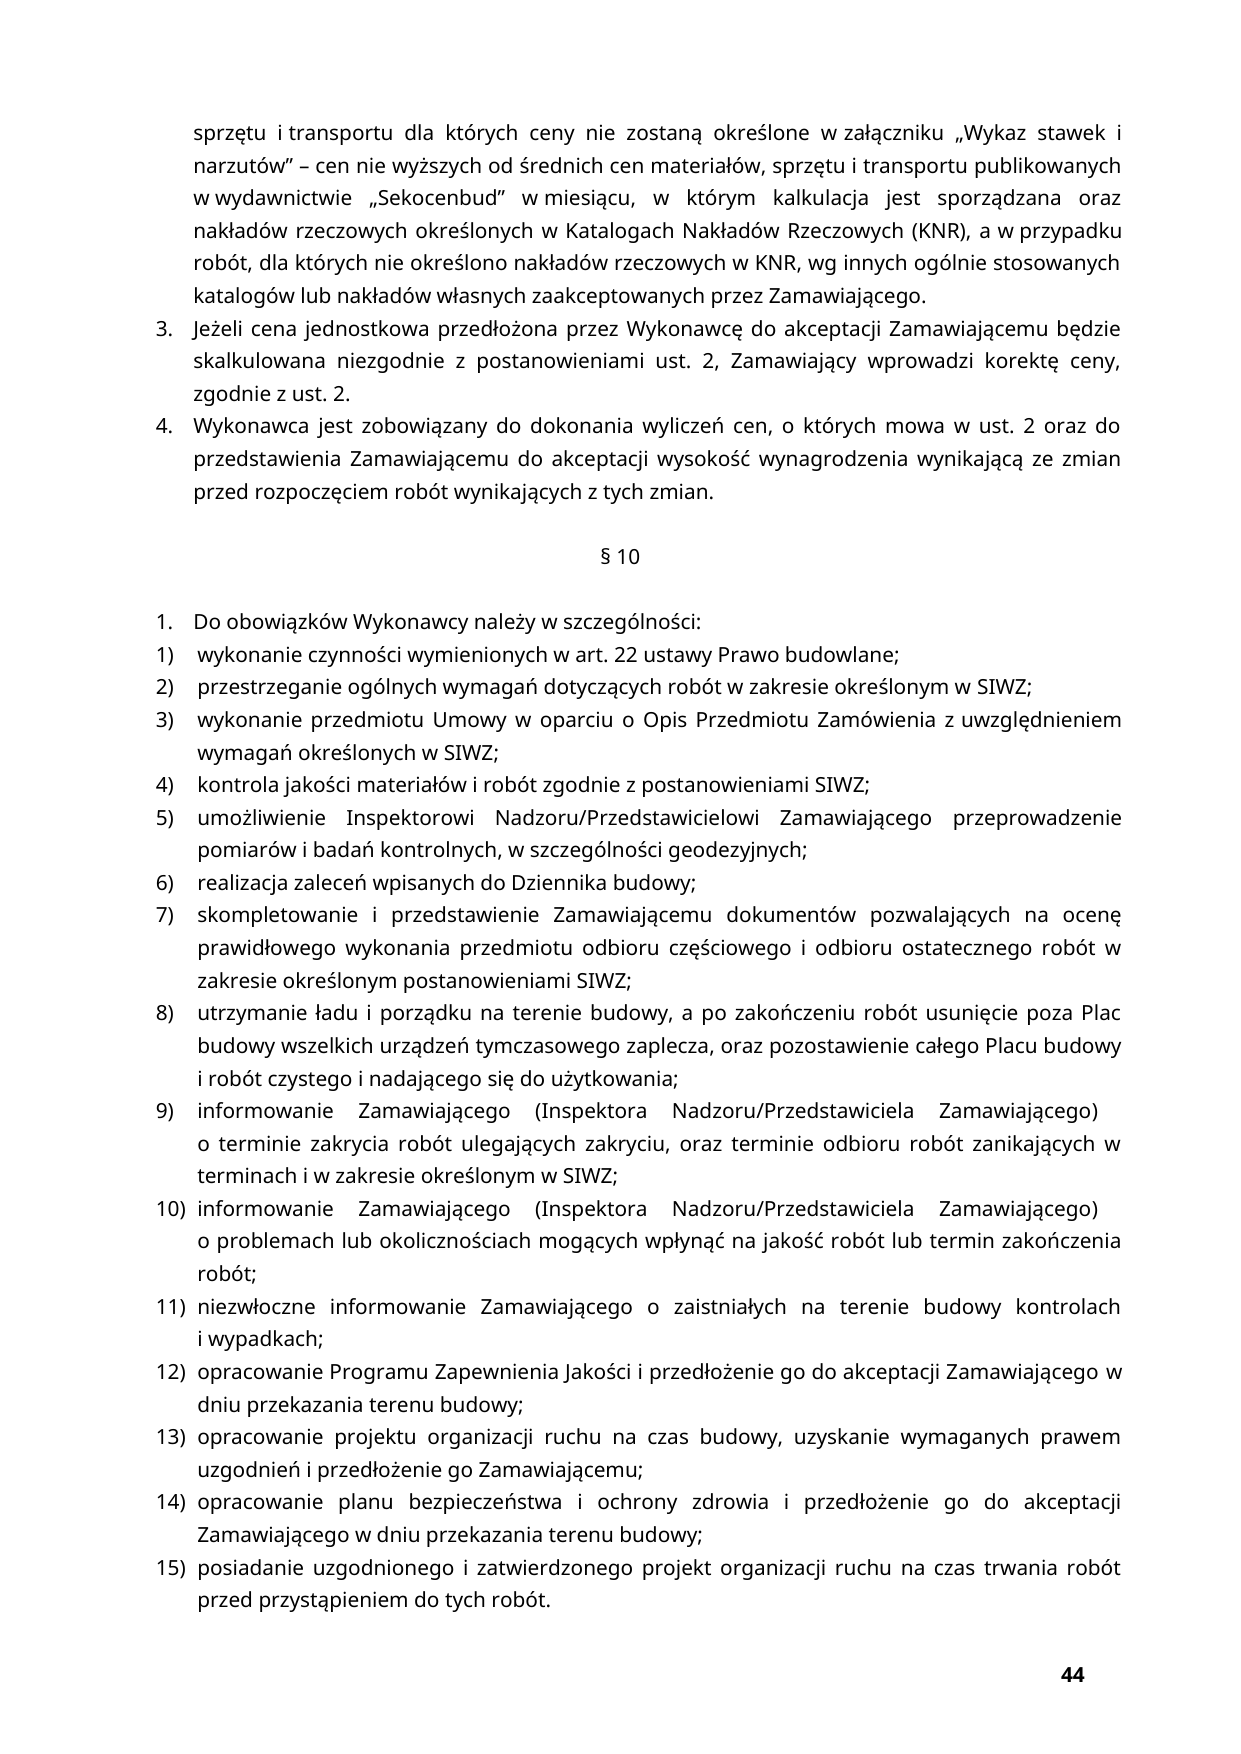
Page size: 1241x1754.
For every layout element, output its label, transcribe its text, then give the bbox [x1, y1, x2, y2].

list utrzymanie ładu i porządku na terenie budowy, a po zakończeniu robót usunięcie poza Plac budowy wszelkich urządzeń tymczasowego zaplecza, oraz pozostawienie całego Placu budowy i robót czystego i nadającego się do użytkowania; [156, 998, 1122, 1092]
list wykonanie czynności wymienionych w art. 22 ustawy Prawo budowlane; [156, 640, 1122, 668]
list informowanie Zamawiającego (Inspektora Nadzoru/Przedstawiciela Zamawiającego) o problemach lub okolicznościach mogących wpłynąć na jakość robót lub termin zakończenia robót; [156, 1194, 1122, 1288]
list skompletowanie i przedstawienie Zamawiającemu dokumentów pozwalających na ocenę prawidłowego wykonania przedmiotu odbioru częściowego i odbioru ostatecznego robót w zakresie określonym postanowieniami SIWZ; [156, 901, 1122, 994]
list wykonanie przedmiotu Umowy w oparciu o Opis Przedmiotu Zamówienia z uwzględnieniem wymagań określonych w SIWZ; [156, 705, 1122, 766]
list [156, 118, 1122, 309]
list opracowanie projektu organizacji ruchu na czas budowy, uzyskanie wymaganych prawem uzgodnień i przedłożenie go Zamawiającemu; [156, 1422, 1122, 1483]
list kontrola jakości materiałów i robót zgodnie z postanowieniami SIWZ; [156, 770, 1122, 799]
list informowanie Zamawiającego (Inspektora Nadzoru/Przedstawiciela Zamawiającego) o terminie zakrycia robót ulegających zakryciu, oraz terminie odbioru robót zanikających w terminach i w zakresie określonym w SIWZ; [156, 1096, 1122, 1190]
list Wykonawca jest zobowiązany do dokonania wyliczeń cen, o których mowa w ust. 2 oraz do przedstawienia Zamawiającemu do akceptacji wysokość wynagrodzenia wynikającą ze zmian przed rozpoczęciem robót wynikających z tych zmian. [156, 412, 1122, 505]
list opracowanie planu bezpieczeństwa i ochrony zdrowia i przedłożenie go do akceptacji Zamawiającego w dniu przekazania terenu budowy; [156, 1487, 1122, 1548]
list realizacja zaleceń wpisanych do Dziennika budowy; [156, 868, 1122, 896]
list Do obowiązków Wykonawcy należy w szczególności: [156, 607, 1122, 636]
list posiadanie uzgodnionego i zatwierdzonego projekt organizacji ruchu na czas trwania robót przed przystąpieniem do tych robót. [156, 1553, 1122, 1614]
list niezwłoczne informowanie Zamawiającego o zaistniałych na terenie budowy kontrolach i wypadkach; [156, 1292, 1122, 1353]
list opracowanie Programu Zapewnienia Jakości i przedłożenie go do akceptacji Zamawiającego w dniu przekazania terenu budowy; [156, 1357, 1122, 1418]
list umożliwienie Inspektorowi Nadzoru/Przedstawicielowi Zamawiającego przeprowadzenie pomiarów i badań kontrolnych, w szczególności geodezyjnych; [156, 803, 1122, 864]
text § 10 [118, 542, 1122, 570]
list Jeżeli cena jednostkowa przedłożona przez Wykonawcę do akceptacji Zamawiającemu będzie skalkulowana niezgodnie z postanowieniami ust. 2, Zamawiający wprowadzi korektę ceny, zgodnie z ust. 2. [156, 314, 1122, 407]
list przestrzeganie ogólnych wymagań dotyczących robót w zakresie określonym w SIWZ; [156, 672, 1122, 701]
